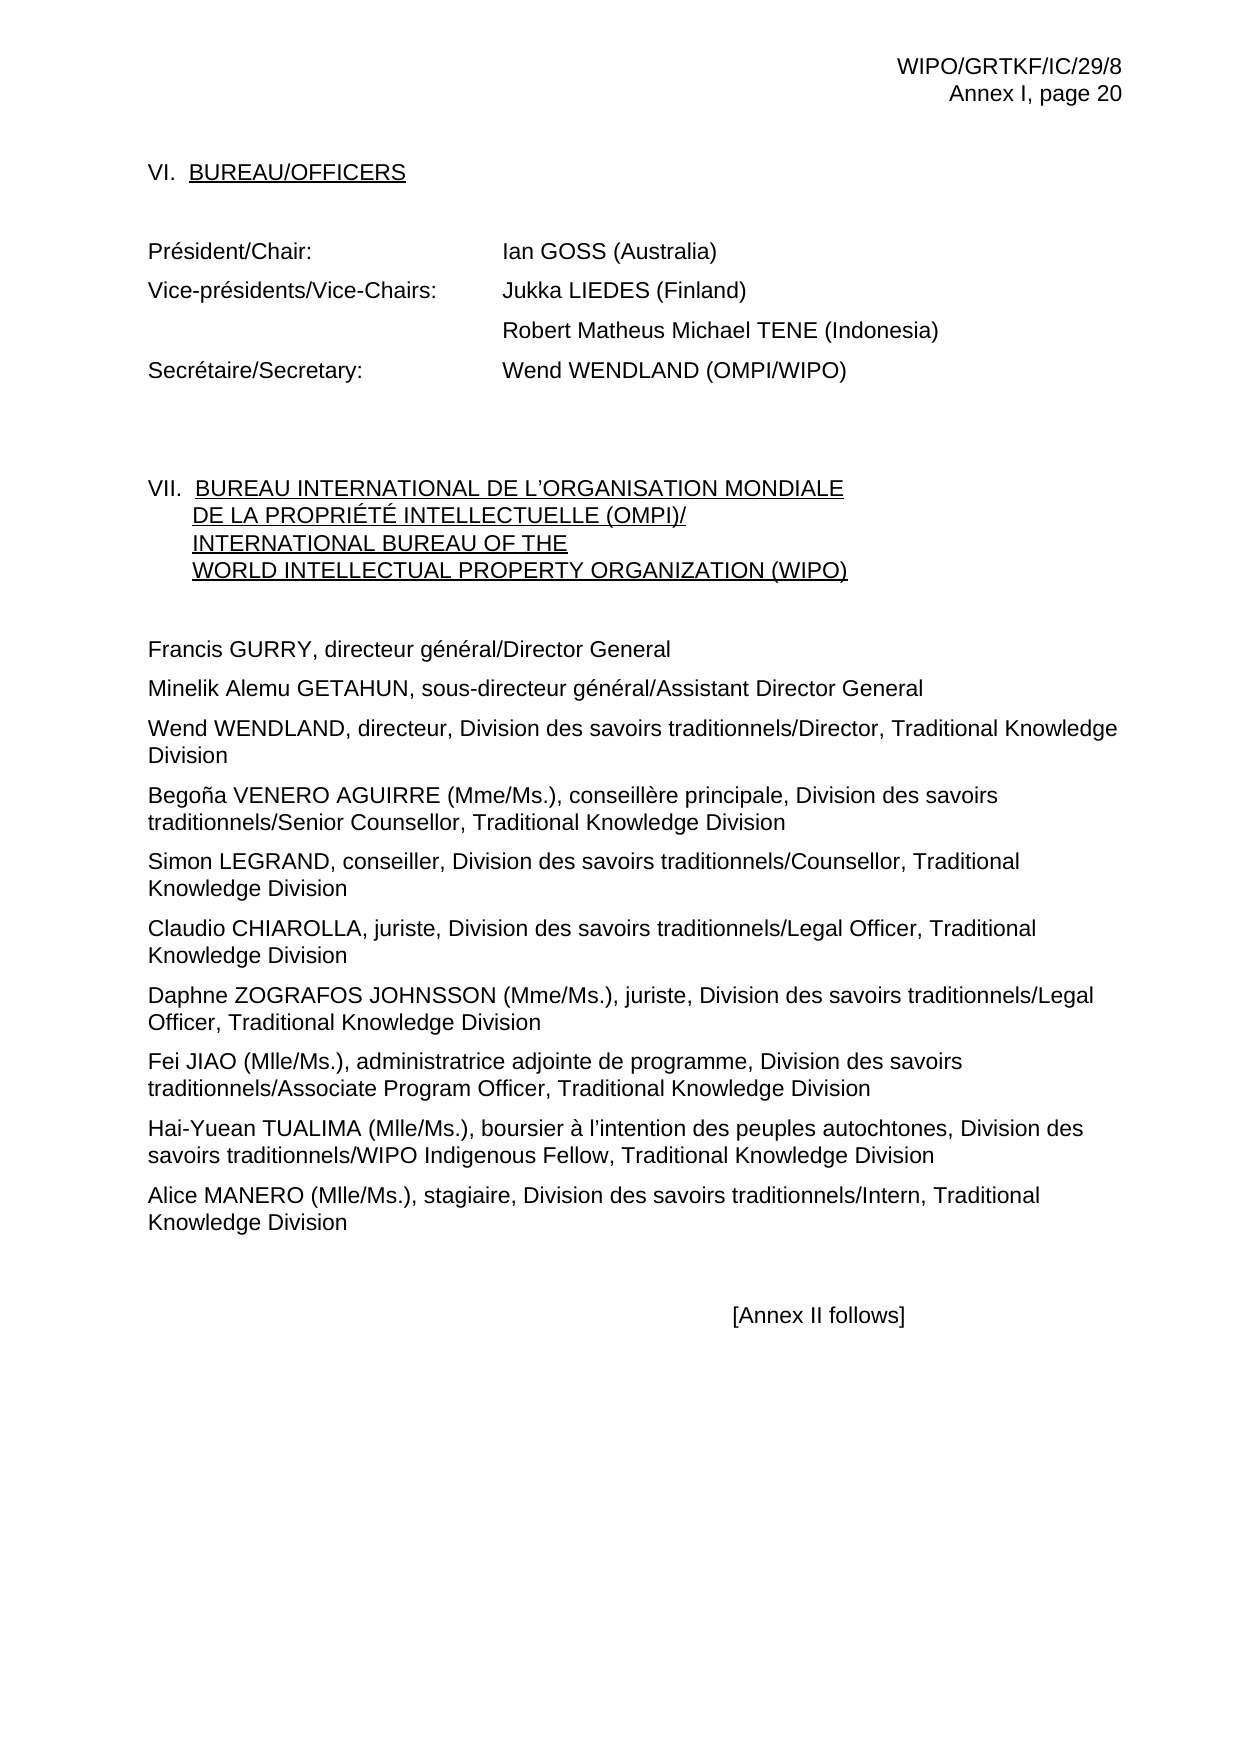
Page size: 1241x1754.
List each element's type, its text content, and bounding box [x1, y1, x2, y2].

text Claudio CHIAROLLA, juriste, Division des savoirs traditionnels/Legal Officer, Traditional Knowledge Division [148, 915, 1122, 969]
text VI. BUREAU/OFFICERS [148, 158, 1122, 186]
text Vice-présidents/Vice-Chairs: Jukka LIEDES (Finland) [148, 277, 1122, 304]
text Daphne ZOGRAFOS JOHNSSON (Mme/Ms.), juriste, Division des savoirs traditionnels/Legal Officer, Traditional Knowledge Division [148, 981, 1122, 1036]
text Wend WENDLAND, directeur, Division des savoirs traditionnels/Director, Traditional Knowledge Division [148, 715, 1122, 769]
text Hai-Yuean TUALIMA (Mlle/Ms.), boursier à l’intention des peuples autochtones, Division des savoirs traditionnels/WIPO Indigenous Fellow, Traditional Knowledge Division [148, 1115, 1122, 1169]
text VII. BUREAU INTERNATIONAL DE L’ORGANISATION MONDIALE DE LA PROPRIÉTÉ INTELLECTUELLE (OMPI)/ INTERNATIONAL BUREAU OF THE WORLD INTELLECTUAL PROPERTY ORGANIZATION (WIPO) [148, 475, 1122, 583]
text Begoña VENERO AGUIRRE (Mme/Ms.), conseillère principale, Division des savoirs traditionnels/Senior Counsellor, Traditional Knowledge Division [148, 781, 1122, 836]
text Secrétaire/Secretary: Wend WENDLAND (OMPI/WIPO) [148, 356, 1122, 383]
text Simon LEGRAND, conseiller, Division des savoirs traditionnels/Counsellor, Traditional Knowledge Division [148, 848, 1122, 902]
text Minelik Alemu GETAHUN, sous-directeur général/Assistant Director General [148, 675, 1122, 702]
text Robert Matheus Michael TENE (Indonesia) [148, 317, 1122, 344]
text Alice MANERO (Mlle/Ms.), stagiaire, Division des savoirs traditionnels/Intern, Traditional Knowledge Division [148, 1181, 1122, 1236]
text Francis GURRY, directeur général/Director General [148, 636, 1122, 663]
text Président/Chair: Ian GOSS (Australia) [148, 238, 1122, 265]
text Fei JIAO (Mlle/Ms.), administratrice adjointe de programme, Division des savoirs traditionnels/Associate Program Officer, Traditional Knowledge Division [148, 1048, 1122, 1102]
text [Annex II follows] [732, 1301, 1122, 1328]
